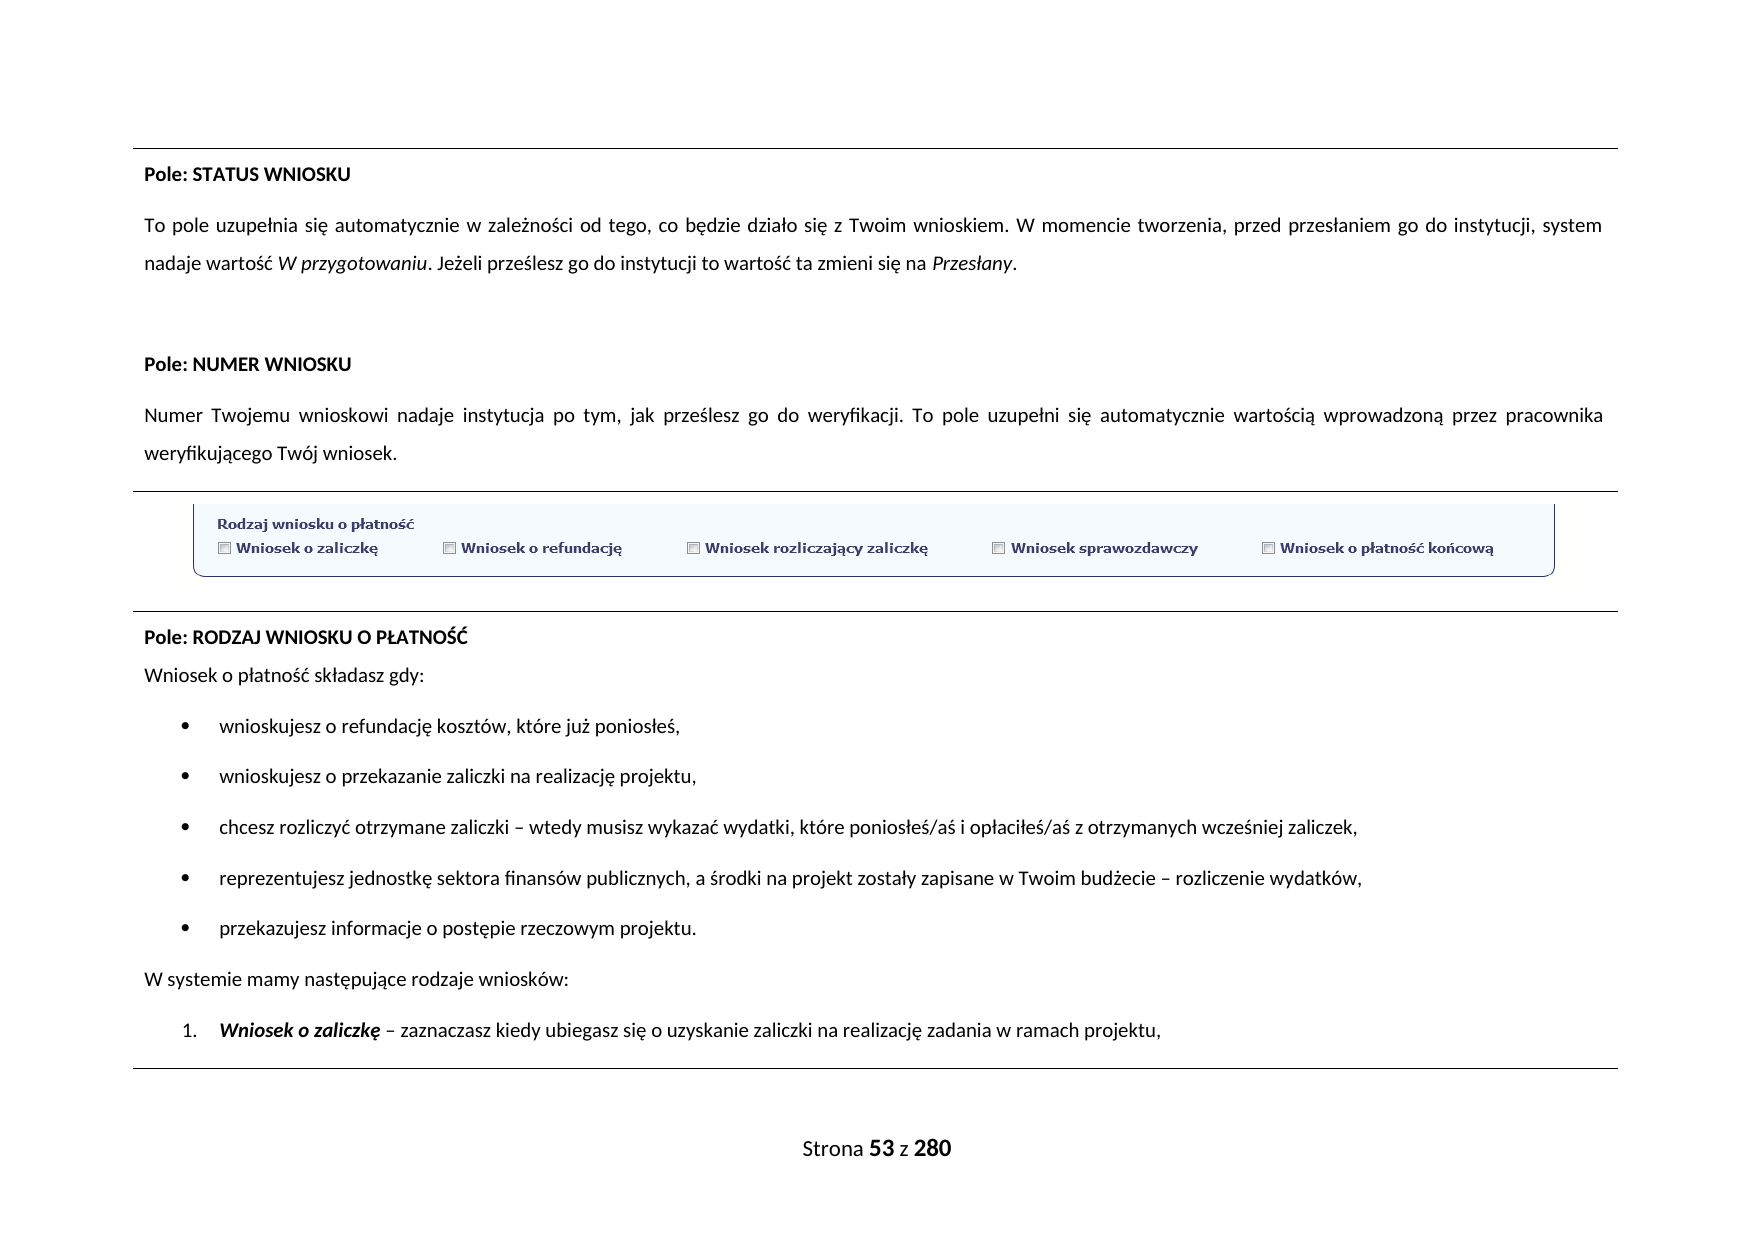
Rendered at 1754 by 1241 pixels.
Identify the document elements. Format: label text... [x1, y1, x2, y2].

table_cell [133, 492, 1618, 611]
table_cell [133, 612, 1618, 1068]
picture [169, 504, 1582, 586]
table_cell Pole: STATUS WNIOSKU To pole uzupełnia się automatycznie w zależności od tego, co będzie działo się z Twoim wnioskiem. W momencie tworzenia, przed przesłaniem go do instytucji, system nadaje wartość W przygotowaniu. Jeżeli prześlesz go do instytucji to wartość ta zmieni się na Przesłany. Pole: NUMER WNIOSKU Numer Twojemu wnioskowi nadaje instytucja po tym, jak prześlesz go do weryfikacji. To pole uzupełni się automatycznie wartością wprowadzoną przez pracownika weryfikującego Twój wniosek. [133, 149, 1618, 491]
